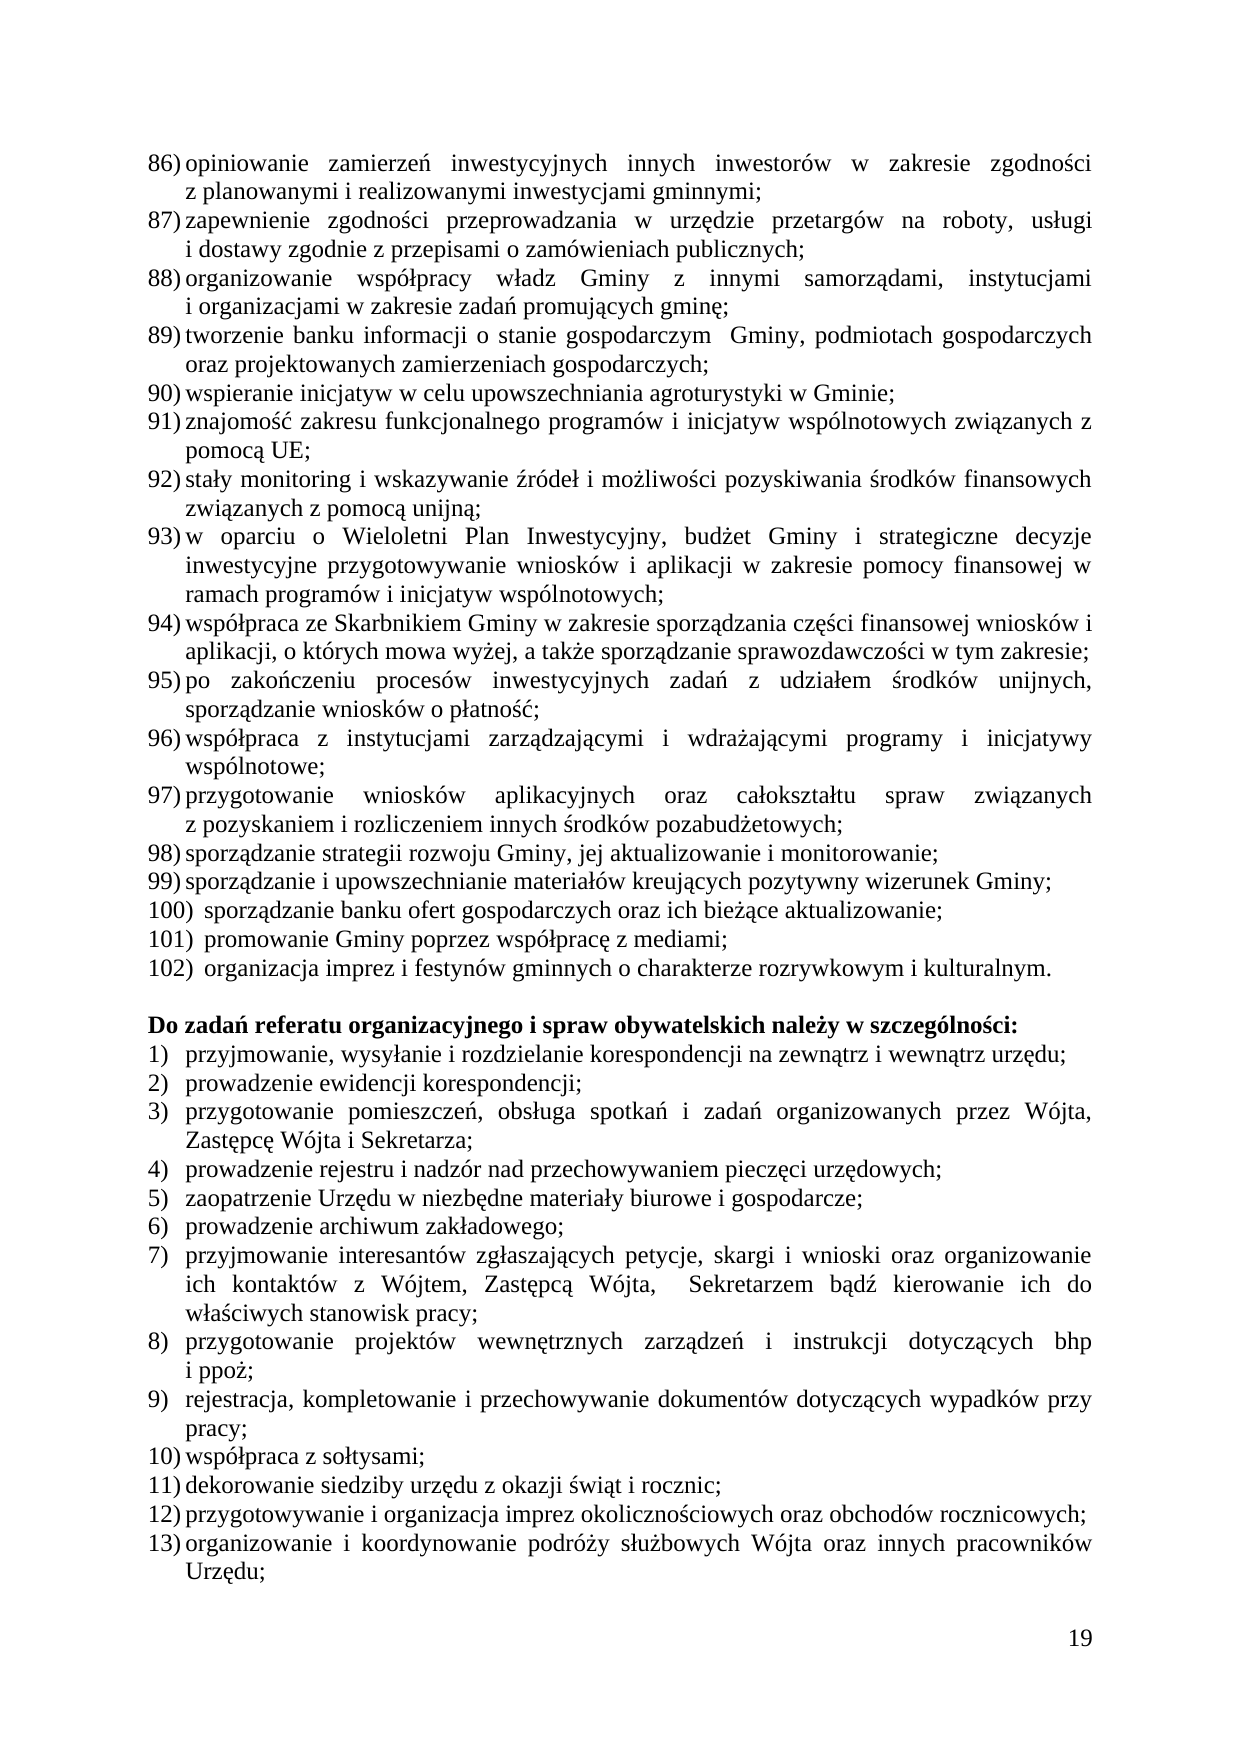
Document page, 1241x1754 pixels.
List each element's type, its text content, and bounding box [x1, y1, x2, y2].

list przyjmowanie interesantów zgłaszających petycje, skargi i wnioski oraz organizowanie ich kontaktów z Wójtem, Zastępcą Wójta, Sekretarzem bądź kierowanie ich do właściwych stanowisk pracy; [148, 1240, 1093, 1326]
list dekorowanie siedziby urzędu z okazji świąt i rocznic; [148, 1470, 1093, 1499]
list w oparciu o Wieloletni Plan Inwestycyjny, budżet Gminy i strategiczne decyzje inwestycyjne przygotowywanie wniosków i aplikacji w zakresie pomocy finansowej w ramach programów i inicjatyw wspólnotowych; [148, 521, 1093, 608]
list sporządzanie banku ofert gospodarczych oraz ich bieżące aktualizowanie; [148, 895, 1093, 924]
list organizacja imprez i festynów gminnych o charakterze rozrywkowym i kulturalnym. [148, 953, 1093, 981]
list zaopatrzenie Urzędu w niezbędne materiały biurowe i gospodarcze; [148, 1183, 1093, 1211]
list znajomość zakresu funkcjonalnego programów i inicjatyw wspólnotowych związanych z pomocą UE; [148, 406, 1093, 464]
list stały monitoring i wskazywanie źródeł i możliwości pozyskiwania środków finansowych związanych z pomocą unijną; [148, 464, 1093, 521]
text Do zadań referatu organizacyjnego i spraw obywatelskich należy w szczególności: [148, 1010, 1093, 1039]
list sporządzanie i upowszechnianie materiałów kreujących pozytywny wizerunek Gminy; [148, 866, 1093, 895]
list prowadzenie ewidencji korespondencji; [148, 1068, 1093, 1096]
list sporządzanie strategii rozwoju Gminy, jej aktualizowanie i monitorowanie; [148, 838, 1093, 866]
list prowadzenie archiwum zakładowego; [148, 1211, 1093, 1240]
list promowanie Gminy poprzez współpracę z mediami; [148, 924, 1093, 953]
list przygotowanie projektów wewnętrznych zarządzeń i instrukcji dotyczących bhp i ppoż; [148, 1326, 1093, 1384]
list przygotowywanie i organizacja imprez okolicznościowych oraz obchodów rocznicowych; [148, 1499, 1093, 1528]
list tworzenie banku informacji o stanie gospodarczym Gminy, podmiotach gospodarczych oraz projektowanych zamierzeniach gospodarczych; [148, 320, 1093, 378]
list prowadzenie rejestru i nadzór nad przechowywaniem pieczęci urzędowych; [148, 1154, 1093, 1183]
list przygotowanie wniosków aplikacyjnych oraz całokształtu spraw związanych z pozyskaniem i rozliczeniem innych środków pozabudżetowych; [148, 780, 1093, 838]
list wspieranie inicjatyw w celu upowszechniania agroturystyki w Gminie; [148, 378, 1093, 406]
list współpraca z instytucjami zarządzającymi i wdrażającymi programy i inicjatywy wspólnotowe; [148, 723, 1093, 780]
list organizowanie i koordynowanie podróży służbowych Wójta oraz innych pracowników Urzędu; [148, 1528, 1093, 1585]
list przygotowanie pomieszczeń, obsługa spotkań i zadań organizowanych przez Wójta, Zastępcę Wójta i Sekretarza; [148, 1096, 1093, 1154]
list po zakończeniu procesów inwestycyjnych zadań z udziałem środków unijnych, sporządzanie wniosków o płatność; [148, 665, 1093, 723]
list organizowanie współpracy władz Gminy z innymi samorządami, instytucjami i organizacjami w zakresie zadań promujących gminę; [148, 263, 1093, 320]
list opiniowanie zamierzeń inwestycyjnych innych inwestorów w zakresie zgodności z planowanymi i realizowanymi inwestycjami gminnymi; [148, 148, 1093, 205]
list przyjmowanie, wysyłanie i rozdzielanie korespondencji na zewnątrz i wewnątrz urzędu; [148, 1039, 1093, 1068]
list zapewnienie zgodności przeprowadzania w urzędzie przetargów na roboty, usługi i dostawy zgodnie z przepisami o zamówieniach publicznych; [148, 205, 1093, 263]
list rejestracja, kompletowanie i przechowywanie dokumentów dotyczących wypadków przy pracy; [148, 1384, 1093, 1441]
list współpraca ze Skarbnikiem Gminy w zakresie sporządzania części finansowej wniosków i aplikacji, o których mowa wyżej, a także sporządzanie sprawozdawczości w tym zakresie; [148, 608, 1093, 665]
list współpraca z sołtysami; [148, 1441, 1093, 1470]
